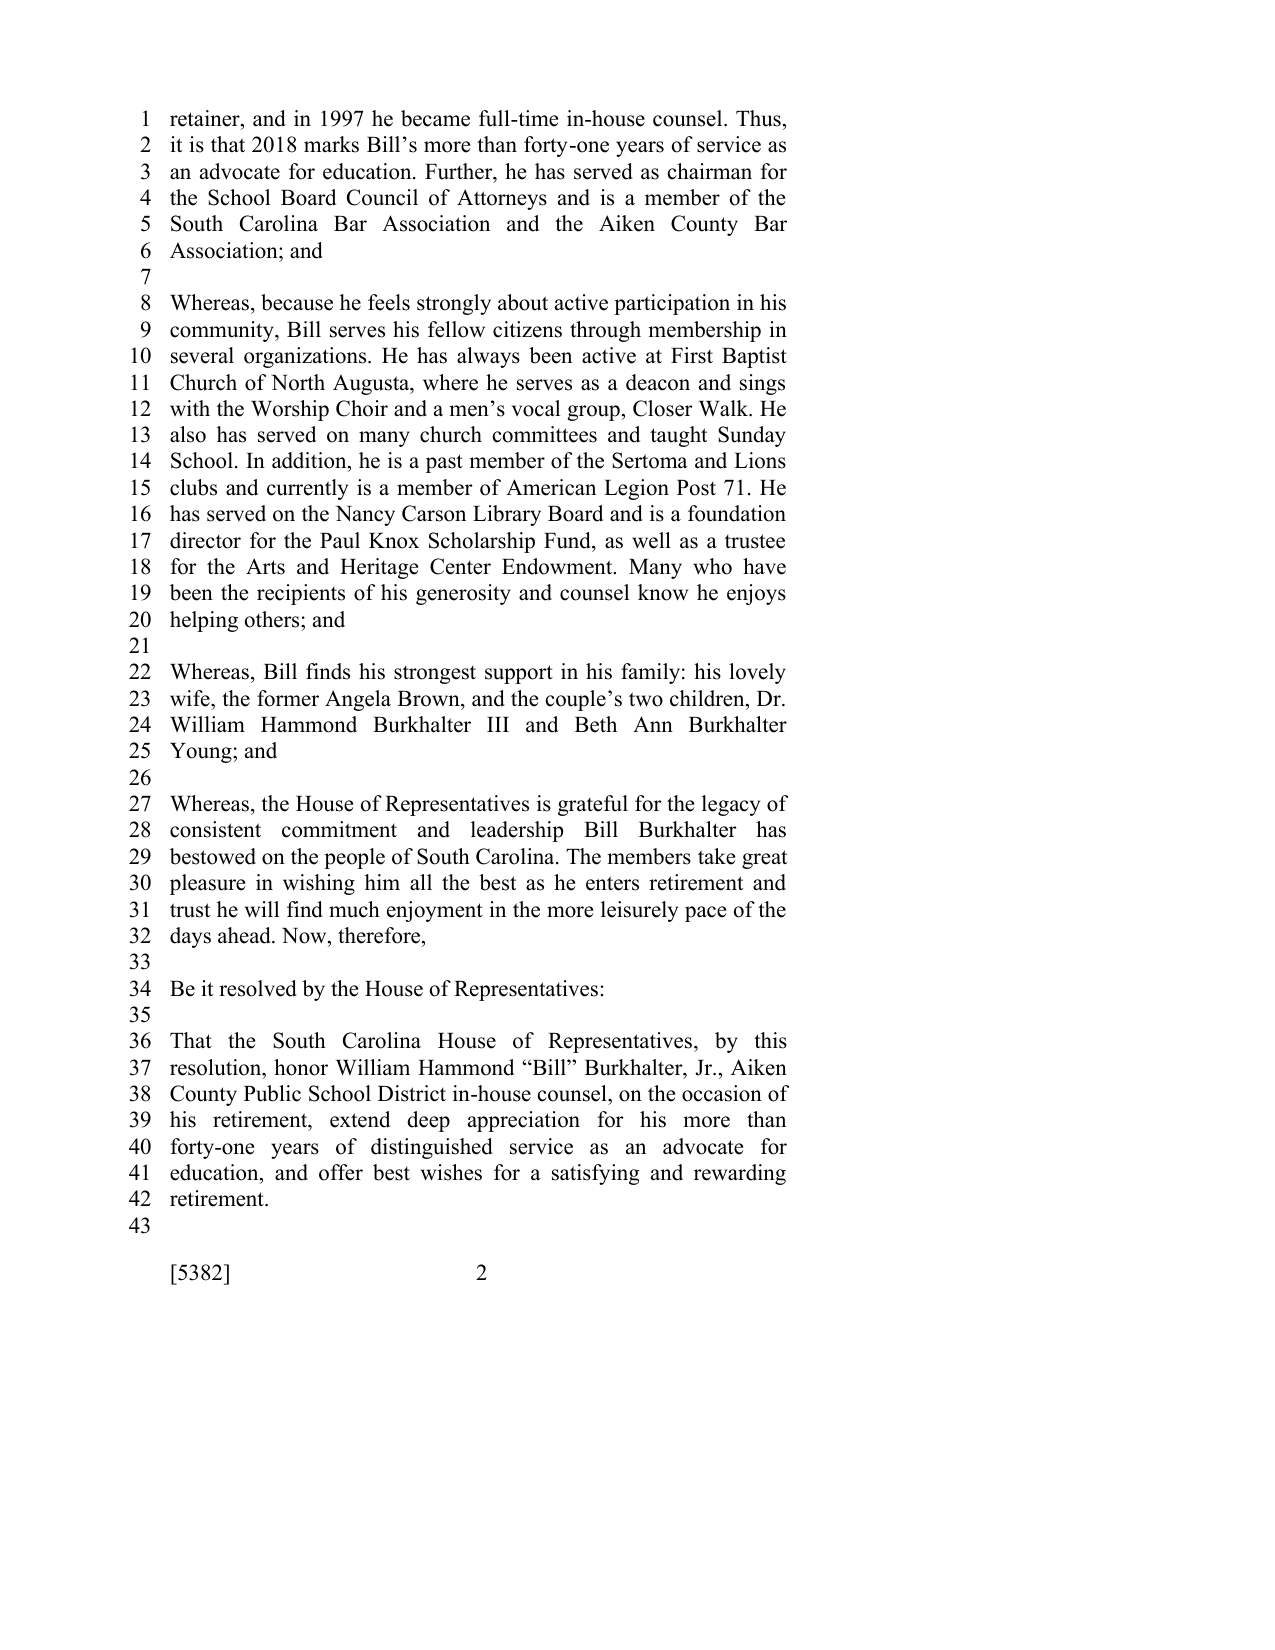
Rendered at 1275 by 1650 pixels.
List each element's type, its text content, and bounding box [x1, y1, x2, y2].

text Whereas, because he feels strongly about active participation in his community, Bill serves his fellow citizens through membership in several organizations. He has always been active at First Baptist Church of North Augusta, where he serves as a deacon and sings with the Worship Choir and a men’s vocal group, Closer Walk. He also has served on many church committees and taught Sunday School. In addition, he is a past member of the Sertoma and Lions clubs and currently is a member of American Legion Post 71. He has served on the Nancy Carson Library Board and is a foundation director for the Paul Knox Scholarship Fund, as well as a trustee for the Arts and Heritage Center Endowment. Many who have been the recipients of his generosity and counsel know he enjoys helping others; and [169, 289, 787, 632]
text That the South Carolina House of Representatives, by this resolution, honor William Hammond “Bill” Burkhalter, Jr., Aiken County Public School District in-house counsel, on the occasion of his retirement, extend deep appreciation for his more than forty-one years of distinguished service as an advocate for education, and offer best wishes for a satisfying and rewarding retirement. [169, 1027, 787, 1212]
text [169, 105, 787, 263]
text Whereas, Bill finds his strongest support in his family: his lovely wife, the former Angela Brown, and the couple’s two children, Dr. William Hammond Burkhalter III and Beth Ann Burkhalter Young; and [169, 658, 787, 764]
text Be it resolved by the House of Representatives: [169, 975, 787, 1001]
text Whereas, the House of Representatives is grateful for the legacy of consistent commitment and leadership Bill Burkhalter has bestowed on the people of South Carolina. The members take great pleasure in wishing him all the best as he enters retirement and trust he will find much enjoyment in the more leisurely pace of the days ahead. Now, therefore, [169, 790, 787, 948]
